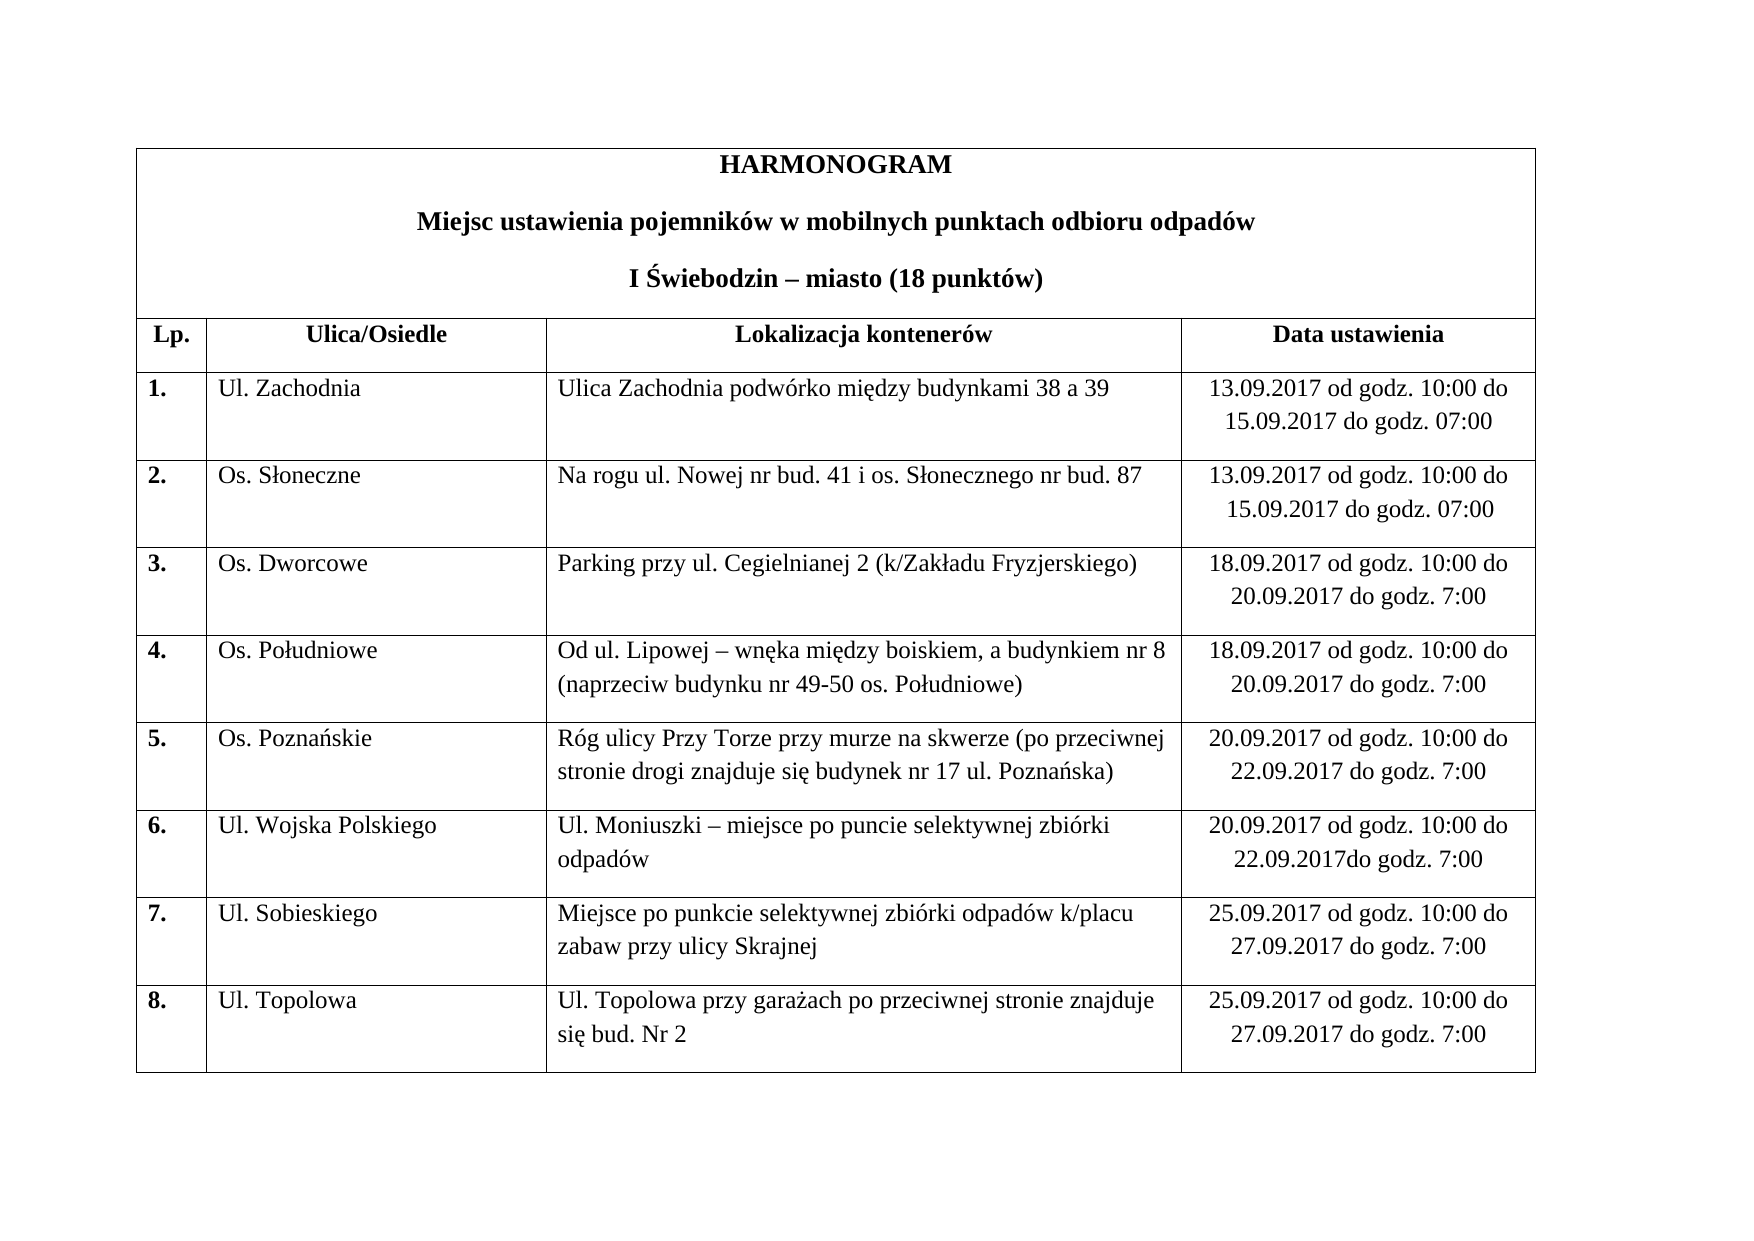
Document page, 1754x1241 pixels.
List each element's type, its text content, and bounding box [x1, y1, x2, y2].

table_cell Lp. [137, 319, 206, 372]
table_cell Os. Południowe [207, 636, 546, 722]
table_cell Os. Poznańskie [207, 723, 546, 809]
table_cell Ul. Wojska Polskiego [207, 811, 546, 897]
table_cell Od ul. Lipowej – wnęka między boiskiem, a budynkiem nr 8 (naprzeciw budynku nr 49-50 os. Południowe) [547, 636, 1181, 722]
table_cell 1. [137, 373, 206, 459]
table_cell 8. [137, 986, 206, 1072]
table_cell 20.09.2017 od godz. 10:00 do 22.09.2017do godz. 7:00 [1182, 811, 1535, 897]
table_cell Ul. Zachodnia [207, 373, 546, 459]
table_cell 20.09.2017 od godz. 10:00 do 22.09.2017 do godz. 7:00 [1182, 723, 1535, 809]
table_cell Ul. Topolowa przy garażach po przeciwnej stronie znajduje się bud. Nr 2 [547, 986, 1181, 1072]
table_cell Data ustawienia [1182, 319, 1535, 372]
table_cell 6. [137, 811, 206, 897]
table_cell 13.09.2017 od godz. 10:00 do 15.09.2017 do godz. 07:00 [1182, 373, 1535, 459]
table_cell Os. Słoneczne [207, 461, 546, 547]
table_cell 7. [137, 898, 206, 984]
table_cell Ul. Topolowa [207, 986, 546, 1072]
table_cell Ulica Zachodnia podwórko między budynkami 38 a 39 [547, 373, 1181, 459]
table_cell Ul. Moniuszki – miejsce po puncie selektywnej zbiórki odpadów [547, 811, 1181, 897]
table_cell 25.09.2017 od godz. 10:00 do 27.09.2017 do godz. 7:00 [1182, 986, 1535, 1072]
table_header HARMONOGRAM Miejsc ustawienia pojemników w mobilnych punktach odbioru odpadów I Świebodzin – miasto (18 punktów) [137, 149, 1535, 318]
table_cell Parking przy ul. Cegielnianej 2 (k/Zakładu Fryzjerskiego) [547, 548, 1181, 634]
table_cell Os. Dworcowe [207, 548, 546, 634]
table_cell Miejsce po punkcie selektywnej zbiórki odpadów k/placu zabaw przy ulicy Skrajnej [547, 898, 1181, 984]
table_cell Róg ulicy Przy Torze przy murze na skwerze (po przeciwnej stronie drogi znajduje się budynek nr 17 ul. Poznańska) [547, 723, 1181, 809]
table_cell Ul. Sobieskiego [207, 898, 546, 984]
table_cell 25.09.2017 od godz. 10:00 do 27.09.2017 do godz. 7:00 [1182, 898, 1535, 984]
table_cell 18.09.2017 od godz. 10:00 do 20.09.2017 do godz. 7:00 [1182, 636, 1535, 722]
table_cell 13.09.2017 od godz. 10:00 do 15.09.2017 do godz. 07:00 [1182, 461, 1535, 547]
table_cell 3. [137, 548, 206, 634]
table_cell 2. [137, 461, 206, 547]
table_cell Na rogu ul. Nowej nr bud. 41 i os. Słonecznego nr bud. 87 [547, 461, 1181, 547]
table_cell 18.09.2017 od godz. 10:00 do 20.09.2017 do godz. 7:00 [1182, 548, 1535, 634]
table_cell Lokalizacja kontenerów [547, 319, 1181, 372]
table_cell 4. [137, 636, 206, 722]
table_cell Ulica/Osiedle [207, 319, 546, 372]
table_cell 5. [137, 723, 206, 809]
